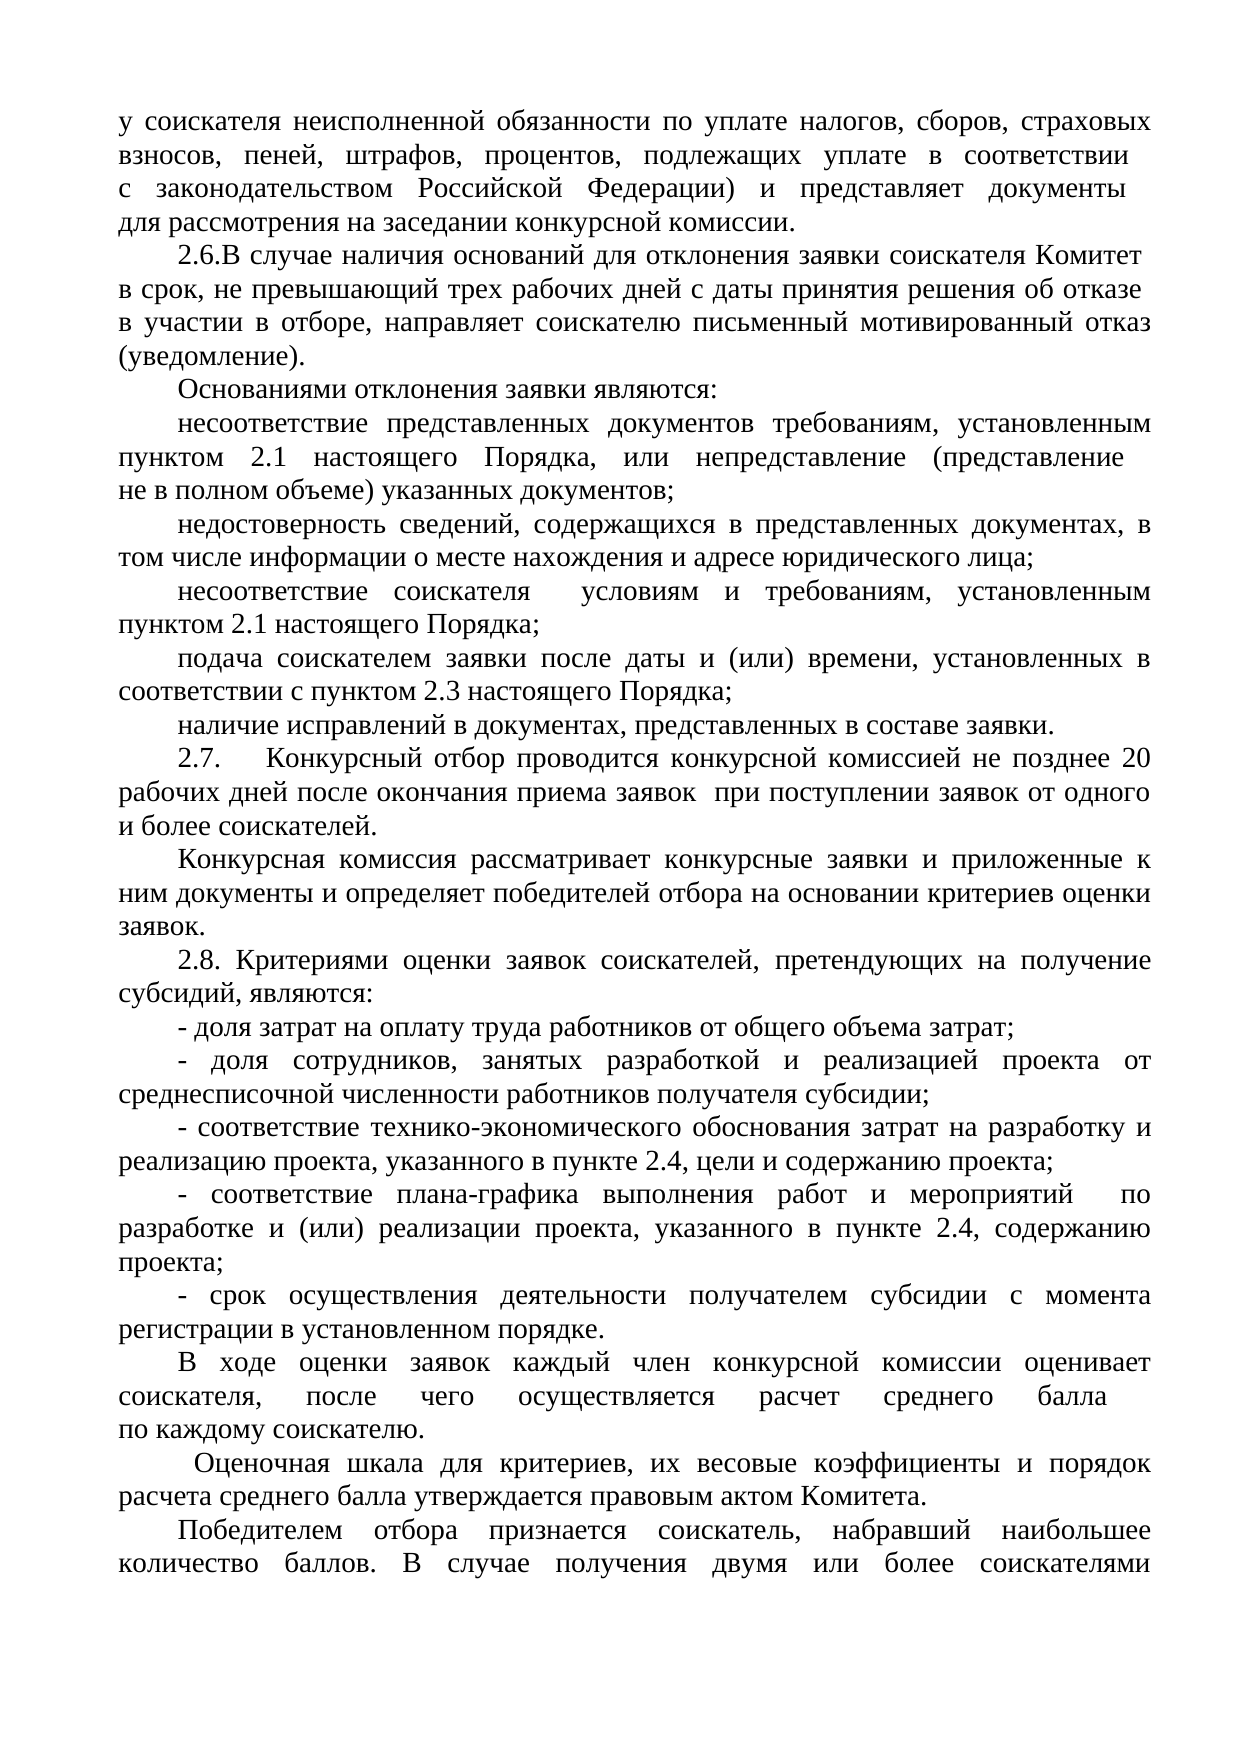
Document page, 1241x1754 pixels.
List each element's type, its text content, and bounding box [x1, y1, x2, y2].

list подача соискателем заявки после даты и (или) времени, установленных в соответствии с пунктом 2.3 настоящего Порядка; [118, 640, 1152, 707]
list Основаниями отклонения заявки являются: [118, 372, 1152, 405]
list В ходе оценки заявок каждый член конкурсной комиссии оценивает соискателя, после чего осуществляется расчет среднего балла по каждому соискателю. [118, 1344, 1152, 1445]
list наличие исправлений в документах, представленных в составе заявки. [118, 707, 1152, 741]
list Конкурсная комиссия рассматривает конкурсные заявки и приложенные к ним документы и определяет победителей отбора на основании критериев оценки заявок. [118, 841, 1152, 942]
list несоответствие соискателя условиям и требованиям, установленным пунктом 2.1 настоящего Порядка; [118, 573, 1152, 640]
list несоответствие представленных документов требованиям, установленным пунктом 2.1 настоящего Порядка, или непредставление (представление не в полном объеме) указанных документов; [118, 405, 1152, 506]
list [118, 1512, 1152, 1579]
list Конкурсный отбор проводится конкурсной комиссией не позднее 20 рабочих дней после окончания приема заявок при поступлении заявок от одного и более соискателей. [118, 741, 1152, 841]
list недостоверность сведений, содержащихся в представленных документах, в том числе информации о месте нахождения и адресе юридического лица; [118, 506, 1152, 573]
list - доля сотрудников, занятых разработкой и реализацией проекта от среднесписочной численности работников получателя субсидии; [118, 1042, 1152, 1109]
list - доля затрат на оплату труда работников от общего объема затрат; [118, 1009, 1152, 1042]
list - срок осуществления деятельности получателем субсидии с момента регистрации в установленном порядке. [118, 1277, 1152, 1344]
list Оценочная шкала для критериев, их весовые коэффициенты и порядок расчета среднего балла утверждается правовым актом Комитета. [118, 1445, 1152, 1512]
list - соответствие плана-графика выполнения работ и мероприятий по разработке и (или) реализации проекта, указанного в пункте 2.4, содержанию проекта; [118, 1177, 1152, 1277]
list 2.8. Критериями оценки заявок соискателей, претендующих на получение субсидий, являются: [118, 942, 1152, 1009]
text 2.6.В случае наличия оснований для отклонения заявки соискателя Комитет в срок, не превышающий трех рабочих дней с даты принятия решения об отказе в участии в отборе, направляет соискателю письменный мотивированный отказ (уведомление). [118, 237, 1152, 372]
list - соответствие технико-экономического обоснования затрат на разработку и реализацию проекта, указанного в пункте 2.4, цели и содержанию проекта; [118, 1109, 1152, 1177]
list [118, 103, 1152, 237]
